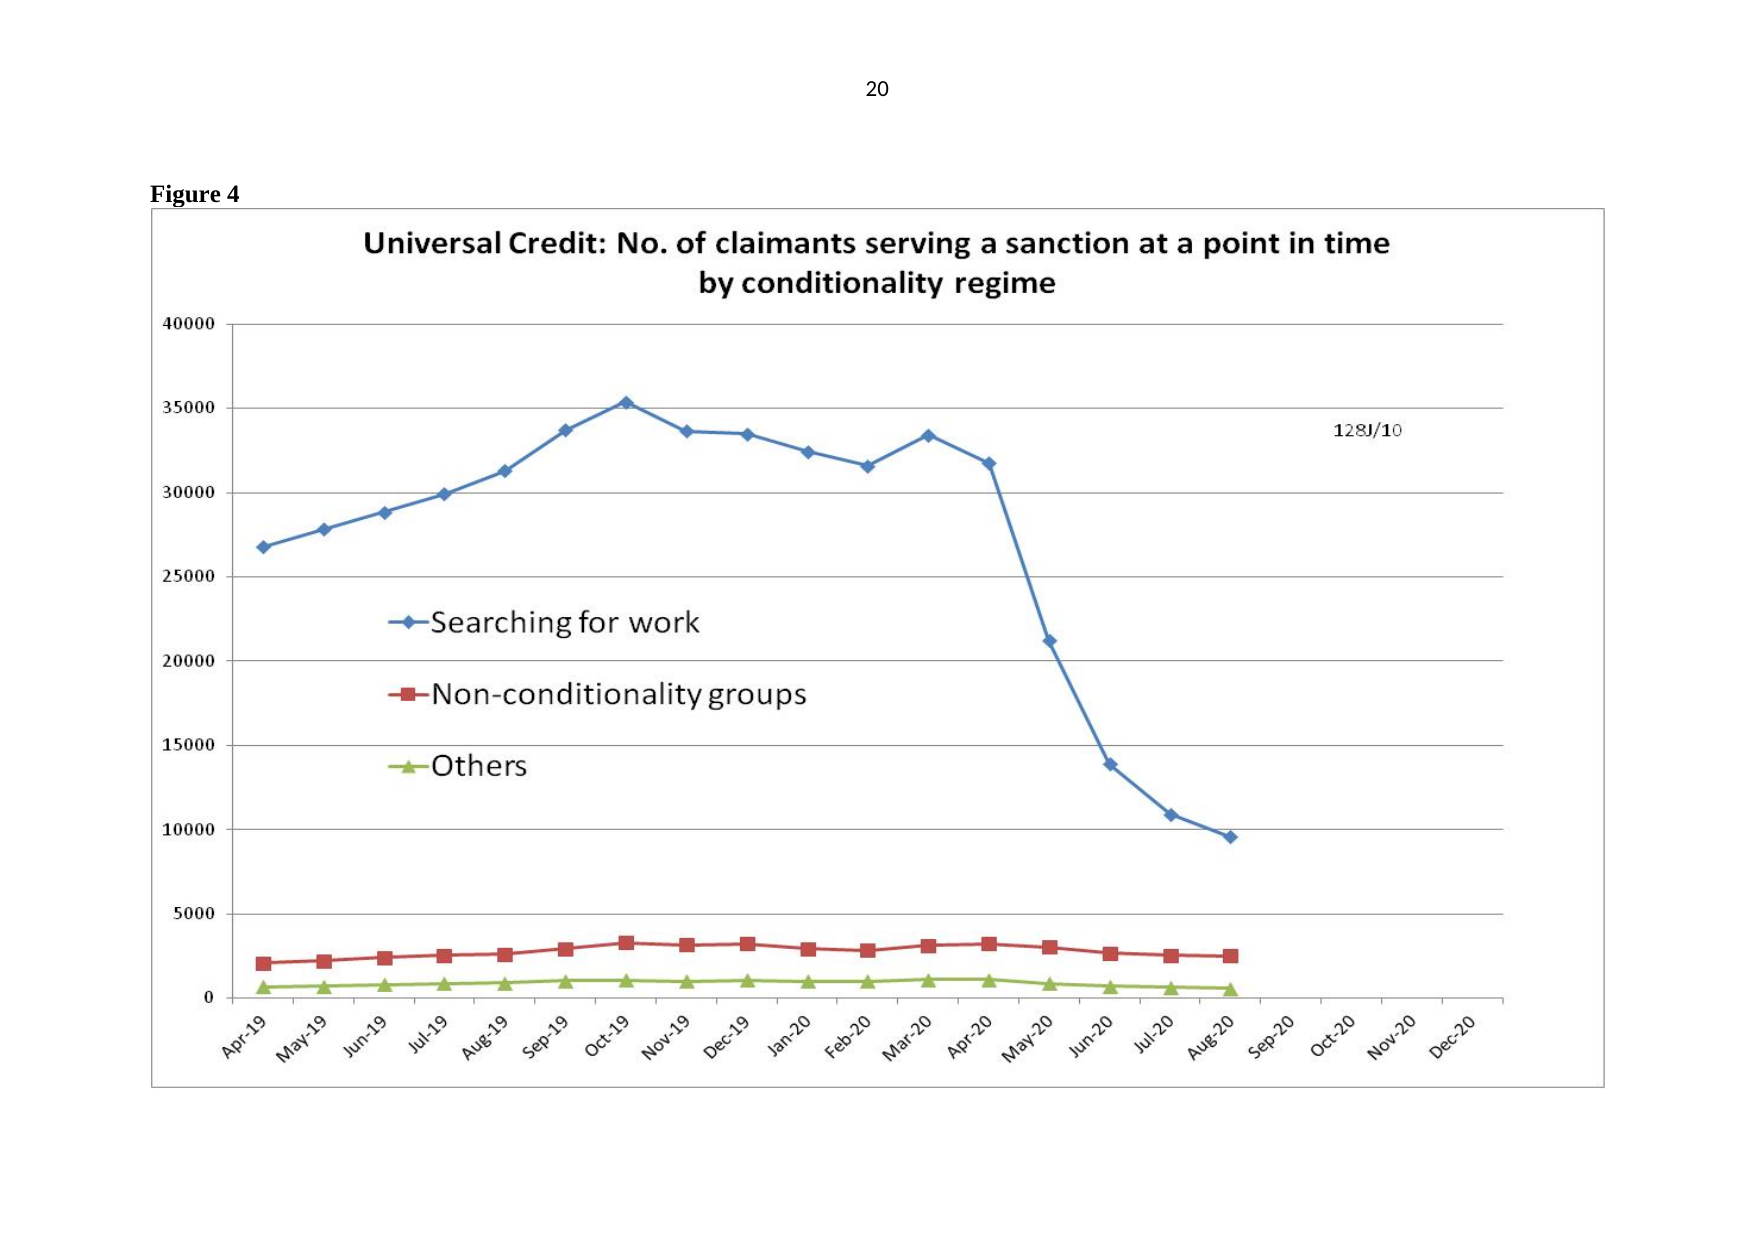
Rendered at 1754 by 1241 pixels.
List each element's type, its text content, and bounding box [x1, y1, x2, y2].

text Figure 4 [150, 179, 1604, 207]
picture [150, 207, 1606, 1089]
